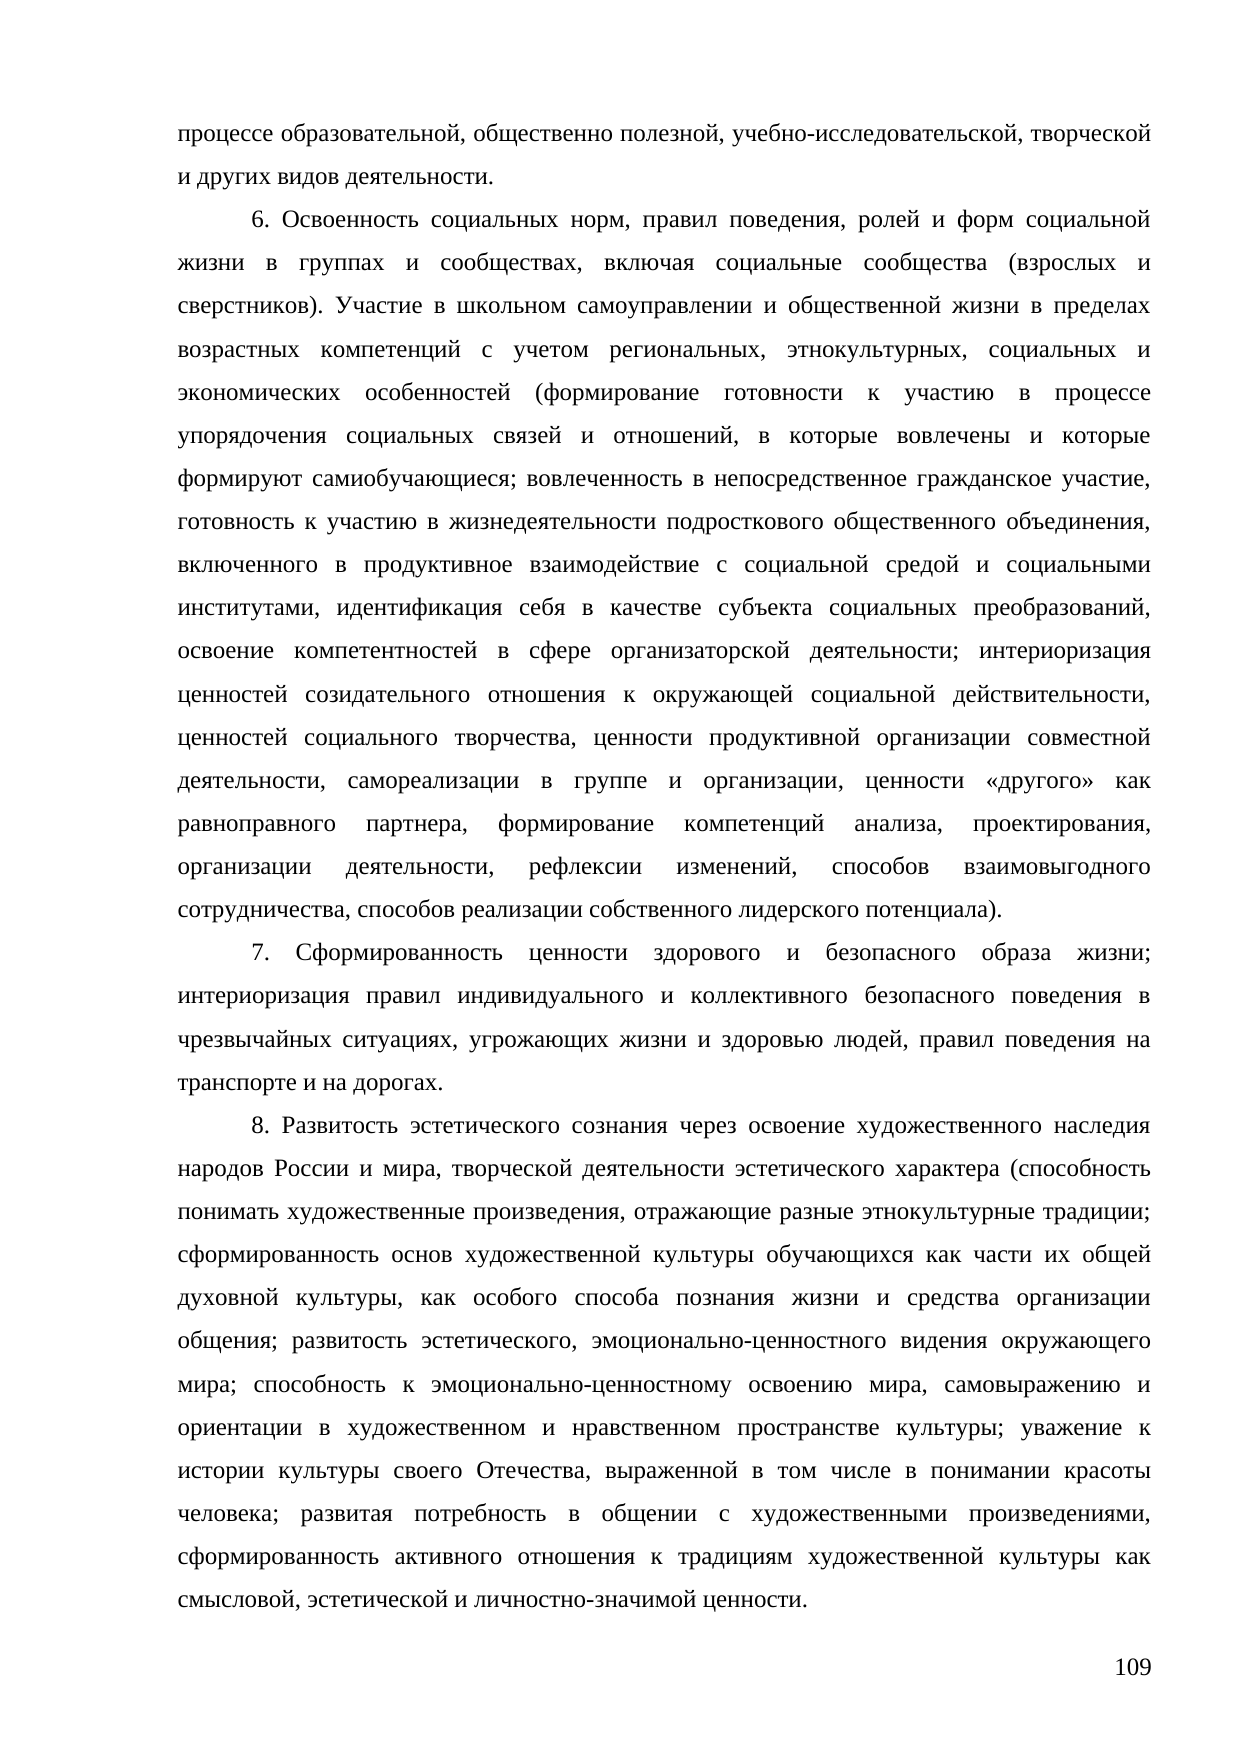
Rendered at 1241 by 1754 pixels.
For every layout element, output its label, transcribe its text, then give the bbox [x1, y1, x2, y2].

text 6. Освоенность социальных норм, правил поведения, ролей и форм социальной жизни в группах и сообществах, включая социальные сообщества (взрослых и сверстников). Участие в школьном самоуправлении и общественной жизни в пределах возрастных компетенций с учетом региональных, этнокультурных, социальных и экономических особенностей (формирование готовности к участию в процессе упорядочения социальных связей и отношений, в которые вовлечены и которые формируют самиобучающиеся; вовлеченность в непосредственное гражданское участие, готовность к участию в жизнедеятельности подросткового общественного объединения, включенного в продуктивное взаимодействие с социальной средой и социальными институтами, идентификация себя в качестве субъекта социальных преобразований, освоение компетентностей в сфере организаторской деятельности; интериоризация ценностей созидательного отношения к окружающей социальной действительности, ценностей социального творчества, ценности продуктивной организации совместной деятельности, самореализации в группе и организации, ценности «другого» как равноправного партнера, формирование компетенций анализа, проектирования, организации деятельности, рефлексии изменений, способов взаимовыгодного сотрудничества, способов реализации собственного лидерского потенциала). [177, 204, 1152, 923]
text 7. Сформированность ценности здорового и безопасного образа жизни; интериоризация правил индивидуального и коллективного безопасного поведения в чрезвычайных ситуациях, угрожающих жизни и здоровью людей, правил поведения на транспорте и на дорогах. [177, 937, 1152, 1096]
text 8. Развитость эстетического сознания через освоение художественного наследия народов России и мира, творческой деятельности эстетического характера (способность понимать художественные произведения, отражающие разные этнокультурные традиции; сформированность основ художественной культуры обучающихся как части их общей духовной культуры, как особого способа познания жизни и средства организации общения; развитость эстетического, эмоционально-ценностного видения окружающего мира; способность к эмоционально-ценностному освоению мира, самовыражению и ориентации в художественном и нравственном пространстве культуры; уважение к истории культуры своего Отечества, выраженной в том числе в понимании красоты человека; развитая потребность в общении с художественными произведениями, сформированность активного отношения к традициям художественной культуры как смысловой, эстетической и личностно-значимой ценности. [177, 1110, 1152, 1613]
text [177, 118, 1152, 190]
